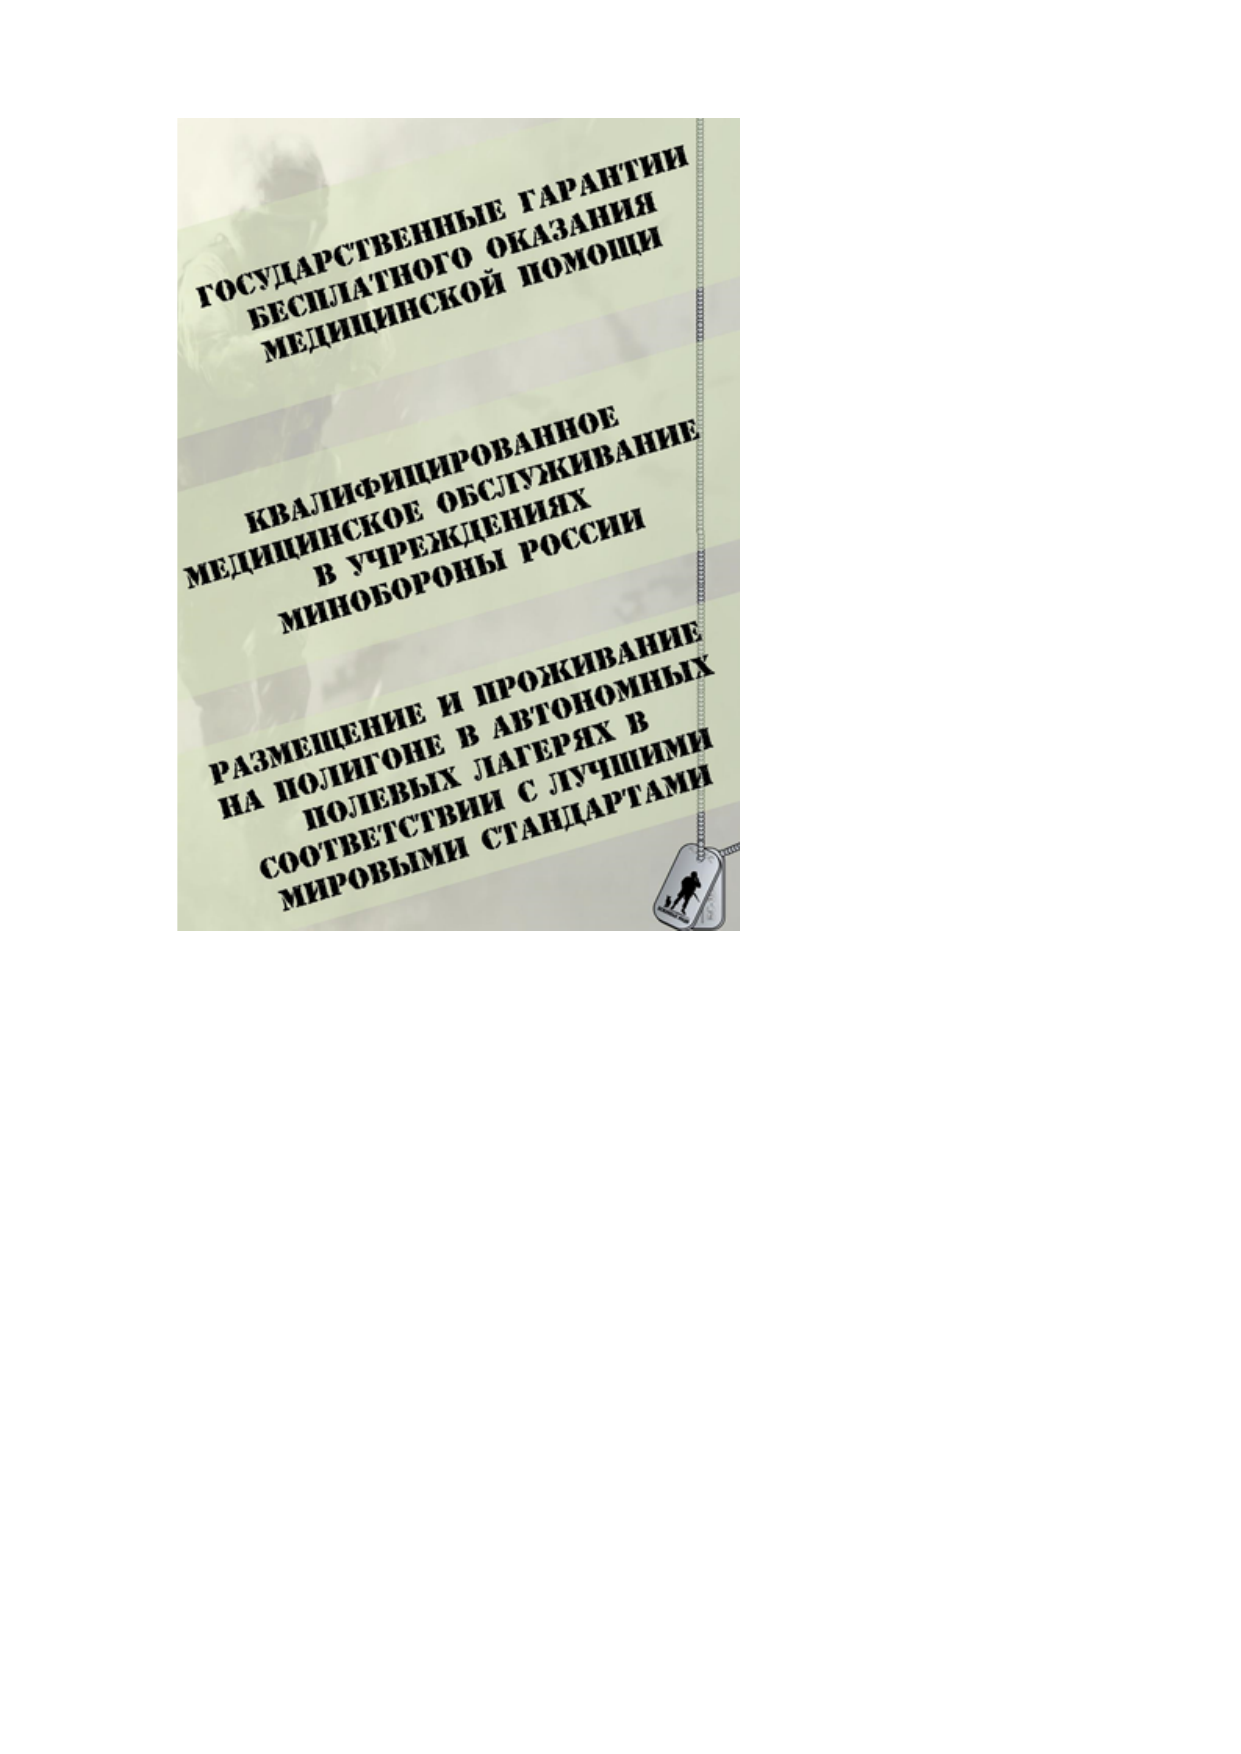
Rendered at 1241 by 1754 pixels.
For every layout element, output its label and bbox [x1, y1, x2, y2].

picture [177, 118, 740, 931]
